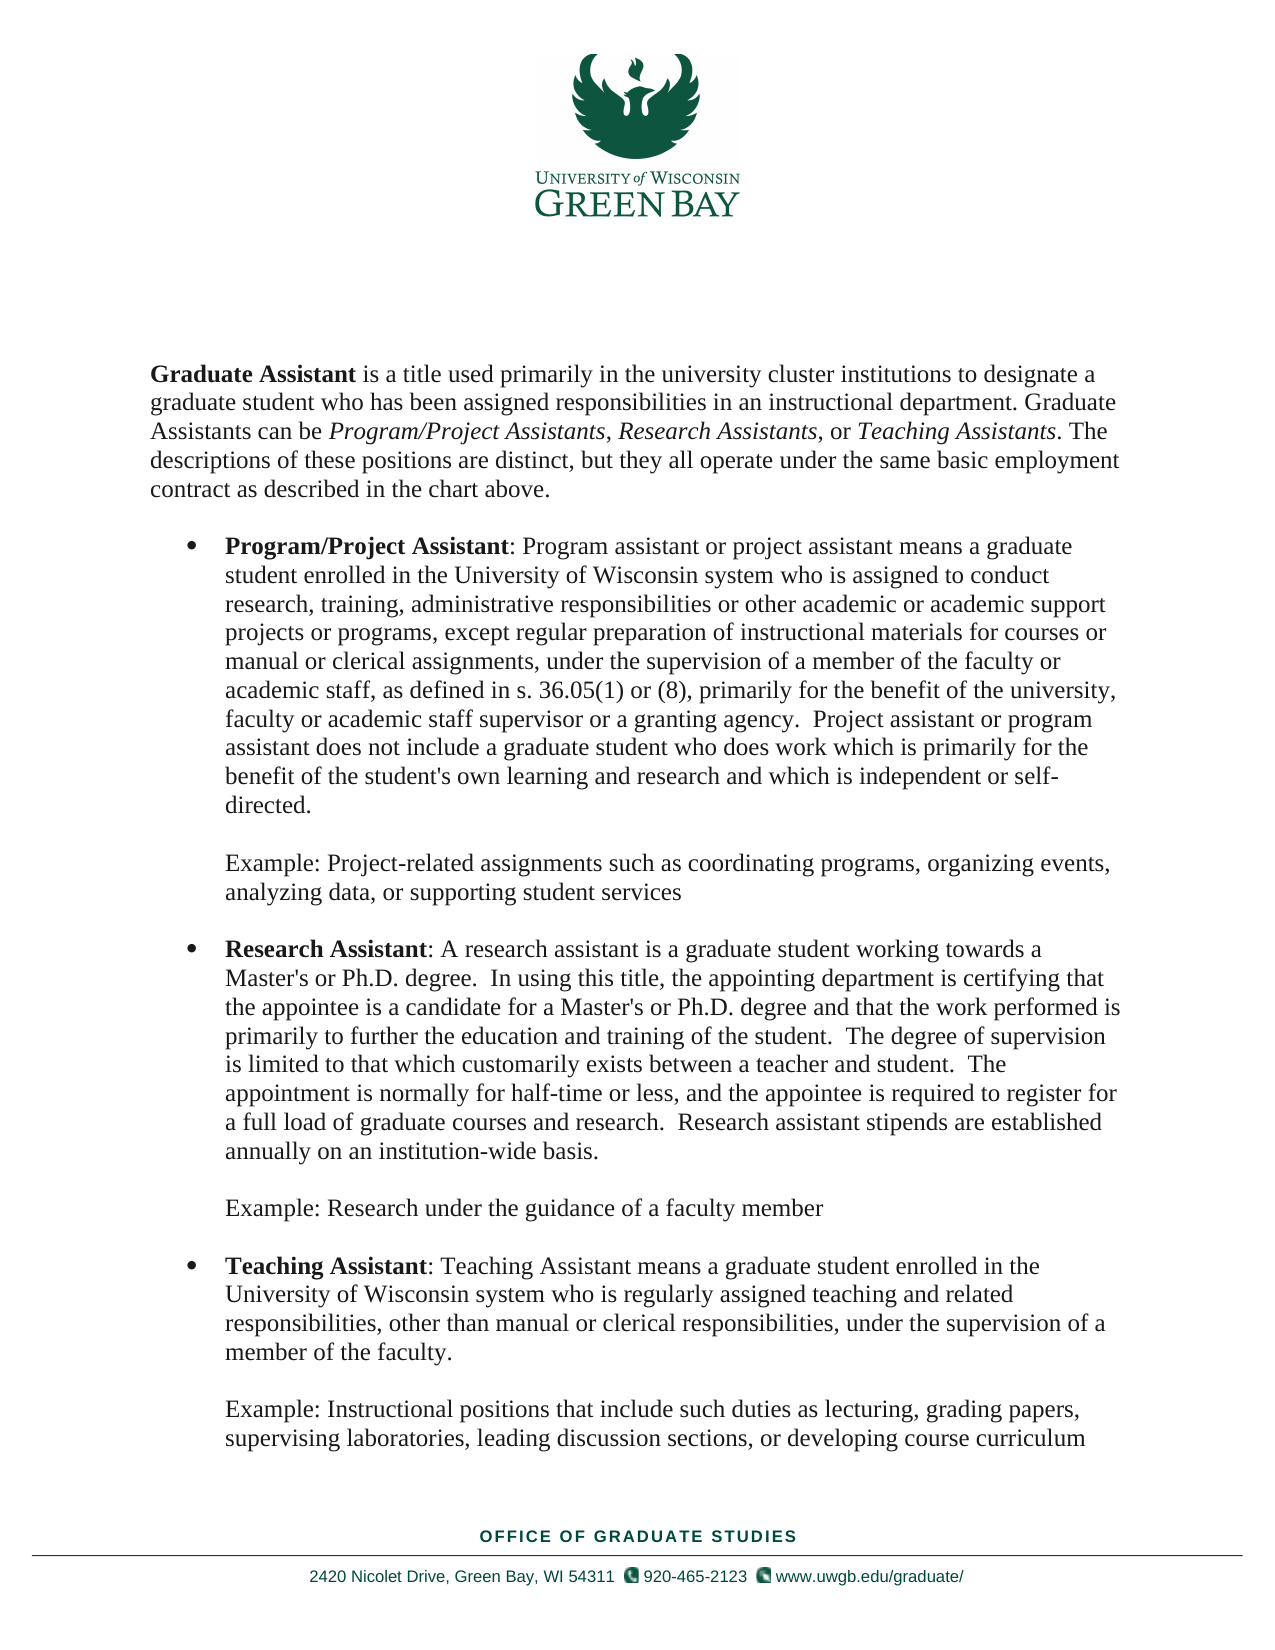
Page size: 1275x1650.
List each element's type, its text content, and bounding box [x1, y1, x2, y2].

picture [535, 54, 740, 217]
list Program/Project Assistant: Program assistant or project assistant means a graduate student enrolled in the University of Wisconsin system who is assigned to conduct research, training, administrative responsibilities or other academic or academic support projects or programs, except regular preparation of instructional materials for courses or manual or clerical assignments, under the supervision of a member of the faculty or academic staff, as defined in s. 36.05(1) or (8), primarily for the benefit of the university, faculty or academic staff supervisor or a granting agency. Project assistant or program assistant does not include a graduate student who does work which is primarily for the benefit of the student's own learning and research and which is independent or self-directed. [187, 531, 1125, 819]
text Graduate Assistant is a title used primarily in the university cluster institutions to designate a graduate student who has been assigned responsibilities in an instructional department. Graduate Assistants can be Program/Project Assistants, Research Assistants, or Teaching Assistants. The descriptions of these positions are distinct, but they all operate under the same basic employment contract as described in the chart above. [150, 359, 1125, 502]
text Example: Project-related assignments such as coordinating programs, organizing events, analyzing data, or supporting student services [225, 848, 1125, 905]
list Research Assistant: A research assistant is a graduate student working towards a Master's or Ph.D. degree. In using this title, the appointing department is certifying that the appointee is a candidate for a Master's or Ph.D. degree and that the work performed is primarily to further the education and training of the student. The degree of supervision is limited to that which customarily exists between a teacher and student. The appointment is normally for half-time or less, and the appointee is required to register for a full load of graduate courses and research. Research assistant stipends are established annually on an institution-wide basis. [187, 934, 1125, 1164]
text Example: Research under the guidance of a faculty member [225, 1193, 1125, 1222]
list Teaching Assistant: Teaching Assistant means a graduate student enrolled in the University of Wisconsin system who is regularly assigned teaching and related responsibilities, other than manual or clerical responsibilities, under the supervision of a member of the faculty. [187, 1251, 1125, 1366]
text Example: Instructional positions that include such duties as lecturing, grading papers, supervising laboratories, leading discussion sections, or developing course curriculum [225, 1394, 1125, 1452]
